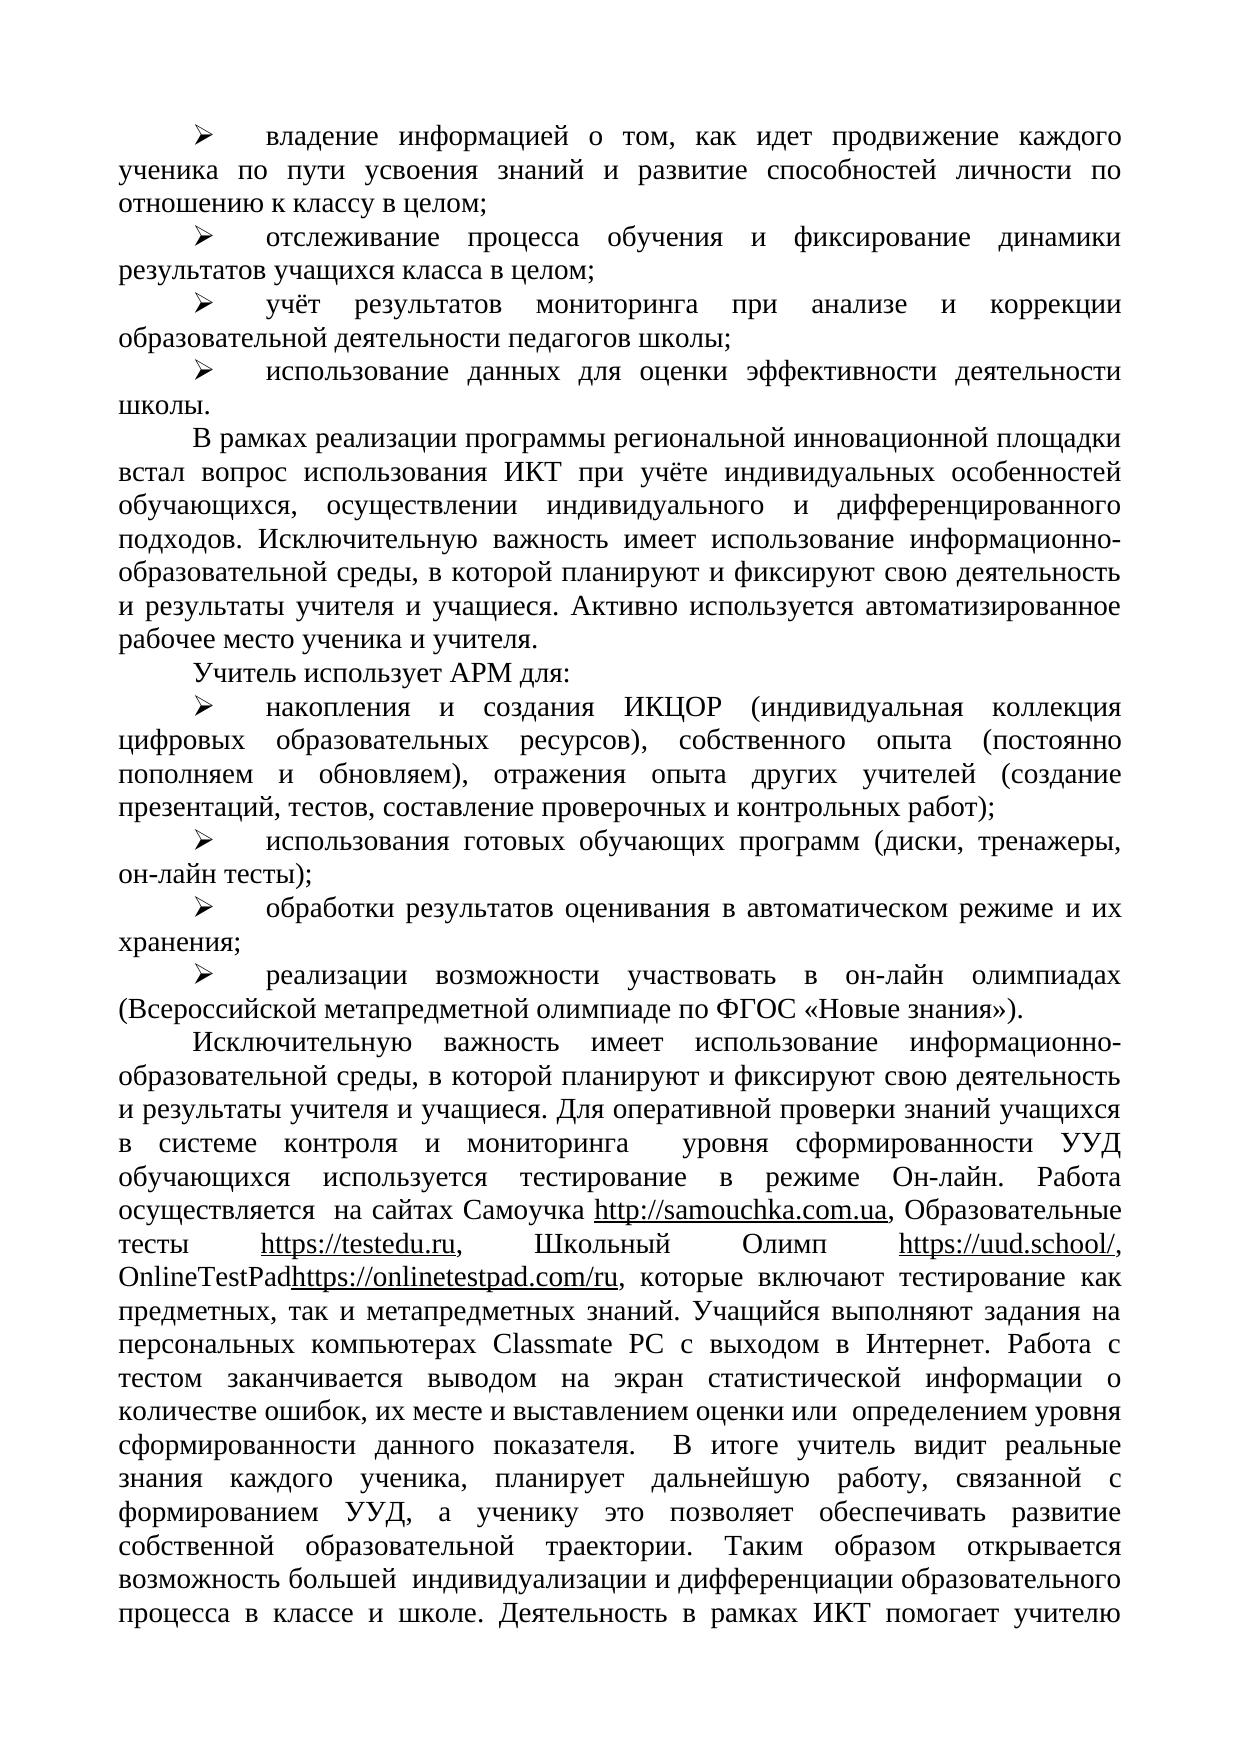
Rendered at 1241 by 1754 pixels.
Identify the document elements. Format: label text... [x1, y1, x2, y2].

list накопления и создания ИКЦОР (индивидуальная коллекция цифровых образовательных ресурсов), собственного опыта (постоянно пополняем и обновляем), отражения опыта других учителей (создание презентаций, тестов, составление проверочных и контрольных работ); [118, 689, 1122, 823]
list использование данных для оценки эффективности деятельности школы. [118, 353, 1122, 420]
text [118, 1024, 1122, 1628]
list реализации возможности участвовать в он-лайн олимпиадах (Всероссийской метапредметной олимпиаде по ФГОС «Новые знания»). [118, 957, 1122, 1024]
list отслеживание процесса обучения и фиксирование динамики результатов учащихся класса в целом; [118, 219, 1122, 286]
text В рамках реализации программы региональной инновационной площадки встал вопрос использования ИКТ при учёте индивидуальных особенностей обучающихся, осуществлении индивидуального и дифференцированного подходов. Исключительную важность имеет использование информационно-образовательной среды, в которой планируют и фиксируют свою деятельность и результаты учителя и учащиеся. Активно используется автоматизированное рабочее место ученика и учителя. [118, 420, 1122, 655]
list владение информацией о том, как идет продвижение каждого ученика по пути усвоения знаний и развитие способностей личности по отношению к классу в целом; [118, 118, 1122, 219]
text Учитель использует АРМ для: [118, 655, 1122, 689]
list учёт результатов мониторинга при анализе и коррекции образовательной деятельности педагогов школы; [118, 286, 1122, 353]
list обработки результатов оценивания в автоматическом режиме и их хранения; [118, 890, 1122, 957]
list использования готовых обучающих программ (диски, тренажеры, он-лайн тесты); [118, 823, 1122, 890]
